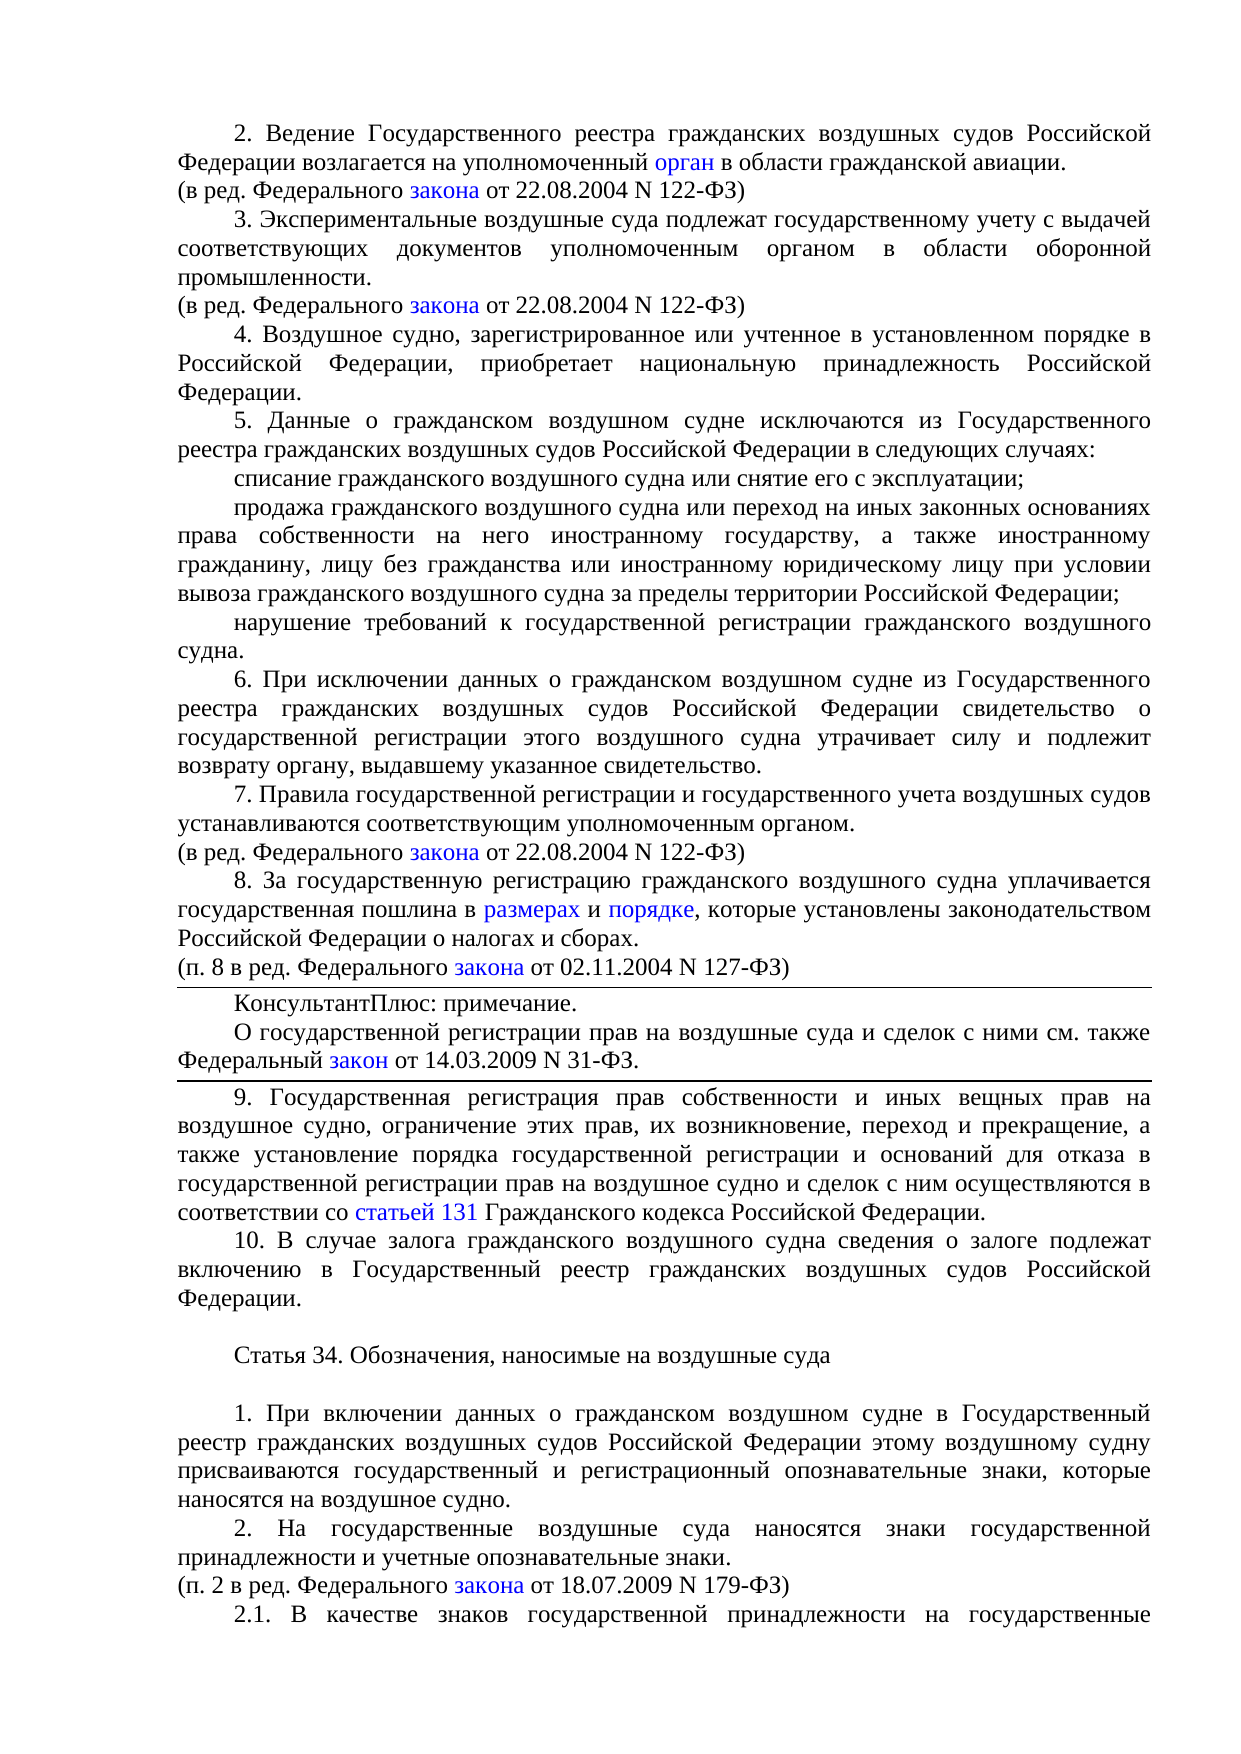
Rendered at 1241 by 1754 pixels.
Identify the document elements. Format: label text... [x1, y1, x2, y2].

text 4. Воздушное судно, зарегистрированное или учтенное в установленном порядке в Российской Федерации, приобретает национальную принадлежность Российской Федерации. [177, 319, 1152, 406]
text 6. При исключении данных о гражданском воздушном судне из Государственного реестра гражданских воздушных судов Российской Федерации свидетельство о государственной регистрации этого воздушного судна утрачивает силу и подлежит возврату органу, выдавшему указанное свидетельство. [177, 664, 1152, 779]
text (в ред. Федерального закона от 22.08.2004 N 122-ФЗ) [177, 176, 1152, 204]
text (в ред. Федерального закона от 22.08.2004 N 122-ФЗ) [177, 291, 1152, 319]
text нарушение требований к государственной регистрации гражданского воздушного судна. [177, 607, 1152, 664]
text 8. За государственную регистрацию гражданского воздушного судна уплачивается государственная пошлина в размерах и порядке, которые установлены законодательством Российской Федерации о налогах и сборах. [177, 866, 1152, 952]
text О государственной регистрации прав на воздушные суда и сделок с ними см. также Федеральный закон от 14.03.2009 N 31-ФЗ. [177, 1017, 1152, 1074]
text продажа гражданского воздушного судна или переход на иных законных основаниях права собственности на него иностранному государству, а также иностранному гражданину, лицу без гражданства или иностранному юридическому лицу при условии вывоза гражданского воздушного судна за пределы территории Российской Федерации; [177, 492, 1152, 607]
text 2. Ведение Государственного реестра гражданских воздушных судов Российской Федерации возлагается на уполномоченный орган в области гражданской авиации. [177, 118, 1152, 176]
text (п. 8 в ред. Федерального закона от 02.11.2004 N 127-ФЗ) [177, 952, 1152, 981]
text 2. На государственные воздушные суда наносятся знаки государственной принадлежности и учетные опознавательные знаки. [177, 1513, 1152, 1571]
text 7. Правила государственной регистрации и государственного учета воздушных судов устанавливаются соответствующим уполномоченным органом. [177, 779, 1152, 837]
text (в ред. Федерального закона от 22.08.2004 N 122-ФЗ) [177, 837, 1152, 866]
text (п. 2 в ред. Федерального закона от 18.07.2009 N 179-ФЗ) [177, 1571, 1152, 1599]
text 5. Данные о гражданском воздушном судне исключаются из Государственного реестра гражданских воздушных судов Российской Федерации в следующих случаях: [177, 406, 1152, 463]
text 1. При включении данных о гражданском воздушном судне в Государственный реестр гражданских воздушных судов Российской Федерации этому воздушному судну присваиваются государственный и регистрационный опознавательные знаки, которые наносятся на воздушное судно. [177, 1398, 1152, 1513]
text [177, 1599, 1152, 1628]
text 3. Экспериментальные воздушные суда подлежат государственному учету с выдачей соответствующих документов уполномоченным органом в области оборонной промышленности. [177, 204, 1152, 291]
text 9. Государственная регистрация прав собственности и иных вещных прав на воздушное судно, ограничение этих прав, их возникновение, переход и прекращение, а также установление порядка государственной регистрации и оснований для отказа в государственной регистрации прав на воздушное судно и сделок с ним осуществляются в соответствии со статьей 131 Гражданского кодекса Российской Федерации. [177, 1082, 1152, 1226]
text 10. В случае залога гражданского воздушного судна сведения о залоге подлежат включению в Государственный реестр гражданских воздушных судов Российской Федерации. [177, 1226, 1152, 1312]
text Статья 34. Обозначения, наносимые на воздушные суда [177, 1341, 1152, 1369]
text списание гражданского воздушного судна или снятие его с эксплуатации; [177, 463, 1152, 492]
text КонсультантПлюс: примечание. [177, 988, 1152, 1017]
